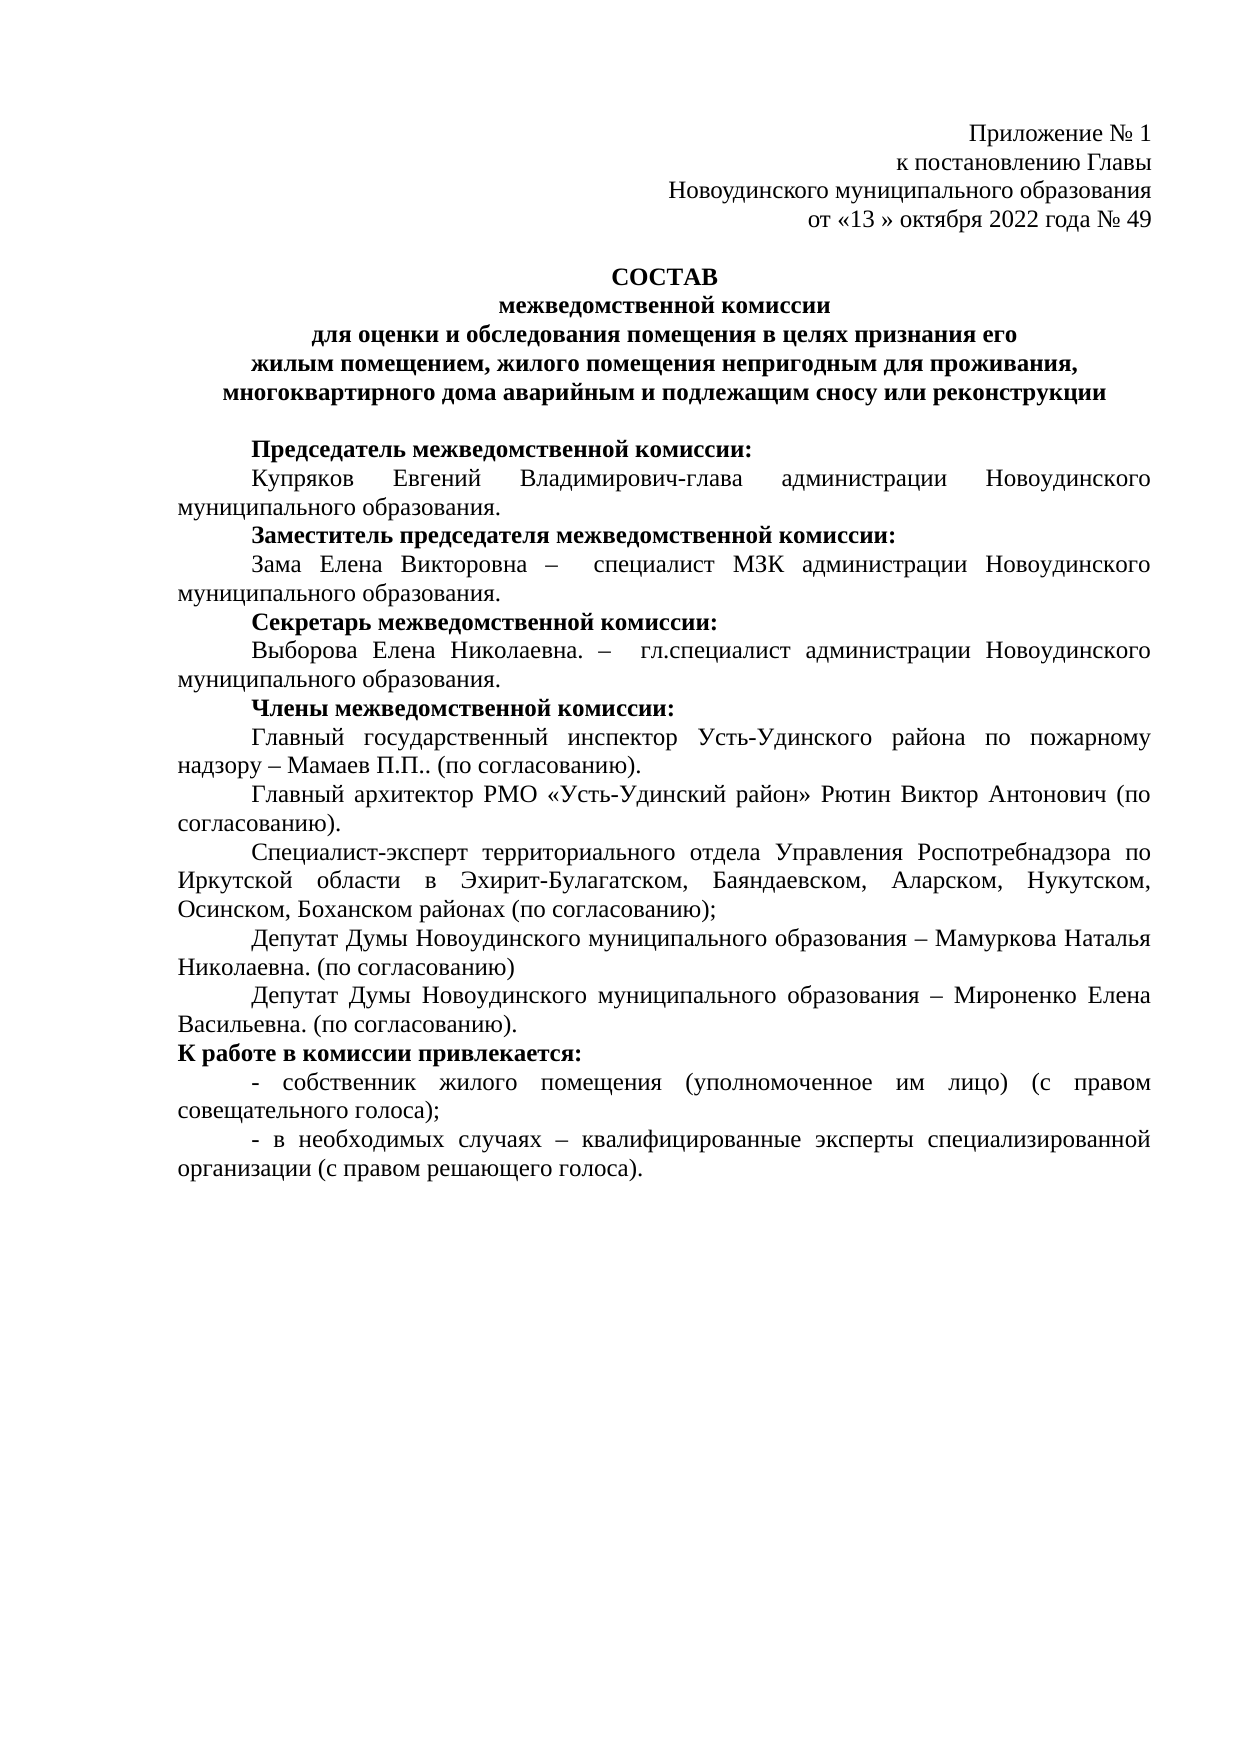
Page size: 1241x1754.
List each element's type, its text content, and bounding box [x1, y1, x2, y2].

text Председатель межведомственной комиссии: [177, 434, 1152, 463]
text Приложение № 1 [177, 118, 1152, 147]
text Зама Елена Викторовна – специалист МЗК администрации Новоудинского муниципального образования. [177, 549, 1152, 607]
text Главный государственный инспектор Усть-Удинского района по пожарному надзору – Мамаев П.П.. (по согласованию). [177, 722, 1152, 779]
text К работе в комиссии привлекается: [177, 1038, 1152, 1067]
text Новоудинского муниципального образования [177, 176, 1152, 204]
text Заместитель председателя межведомственной комиссии: [177, 521, 1152, 549]
text Секретарь межведомственной комиссии: [177, 607, 1152, 636]
text от «13 » октября 2022 года № 49 [177, 204, 1152, 233]
text - собственник жилого помещения (уполномоченное им лицо) (с правом совещательного голоса); [177, 1067, 1152, 1124]
text межведомственной комиссии [177, 291, 1152, 319]
text Главный архитектор РМО «Усть-Удинский район» Рютин Виктор Антонович (по согласованию). [177, 779, 1152, 837]
text Члены межведомственной комиссии: [177, 693, 1152, 722]
text жилым помещением, жилого помещения непригодным для проживания, многоквартирного дома аварийным и подлежащим сносу или реконструкции [177, 348, 1152, 406]
text - в необходимых случаях – квалифицированные эксперты специализированной организации (с правом решающего голоса). [177, 1124, 1152, 1182]
text для оценки и обследования помещения в целях признания его [177, 319, 1152, 348]
text СОСТАВ [177, 262, 1152, 291]
text Депутат Думы Новоудинского муниципального образования – Мамуркова Наталья Николаевна. (по согласованию) [177, 923, 1152, 981]
text Депутат Думы Новоудинского муниципального образования – Мироненко Елена Васильевна. (по согласованию). [177, 981, 1152, 1038]
text Выборова Елена Николаевна. – гл.специалист администрации Новоудинского муниципального образования. [177, 636, 1152, 693]
text к постановлению Главы [177, 147, 1152, 176]
text Купряков Евгений Владимирович-глава администрации Новоудинского муниципального образования. [177, 463, 1152, 521]
text Специалист-эксперт территориального отдела Управления Роспотребнадзора по Иркутской области в Эхирит-Булагатском, Баяндаевском, Аларском, Нукутском, Осинском, Боханском районах (по согласованию); [177, 837, 1152, 923]
